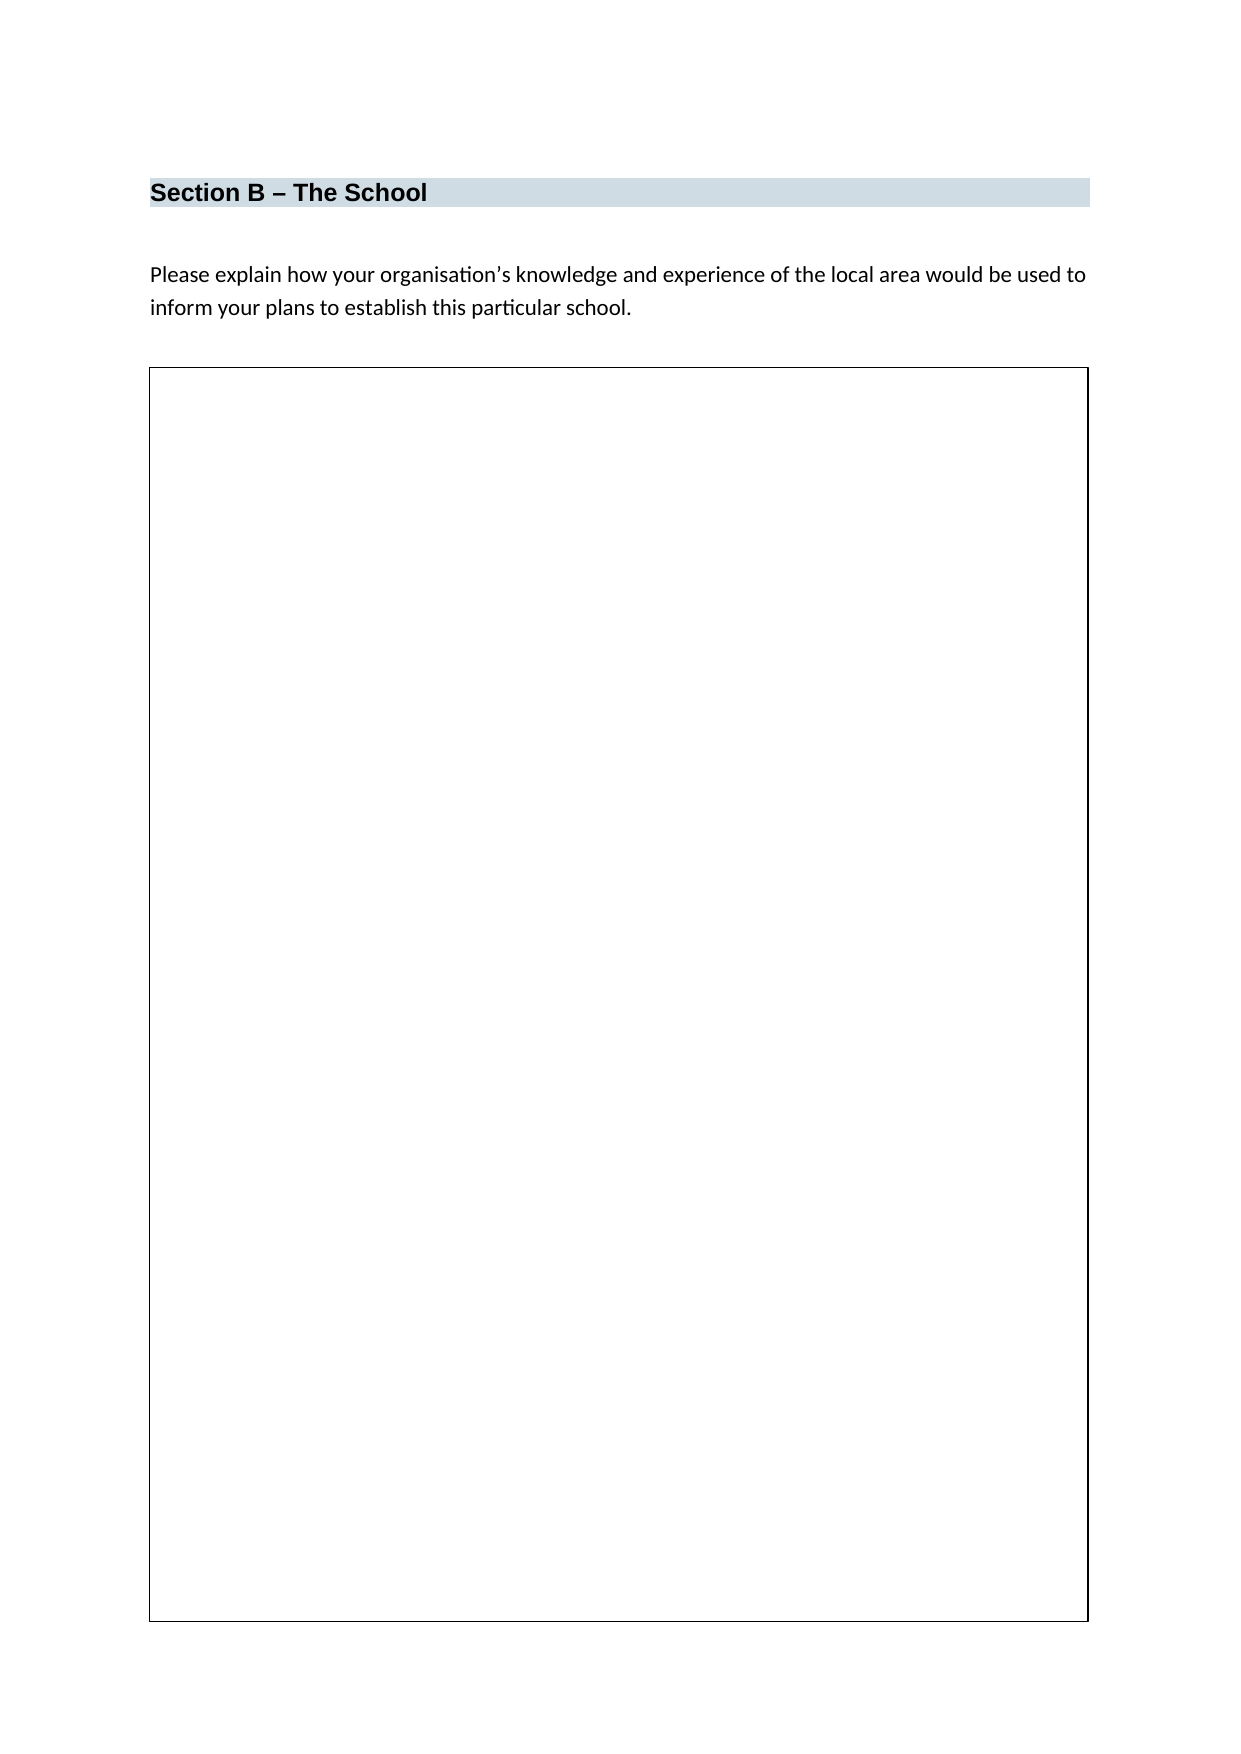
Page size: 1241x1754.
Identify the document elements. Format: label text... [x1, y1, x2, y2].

text Please explain how your organisation’s knowledge and experience of the local area would be used to inform your plans to establish this particular school. [150, 261, 1090, 321]
subtitle Section B – The School [428, 178, 1090, 207]
